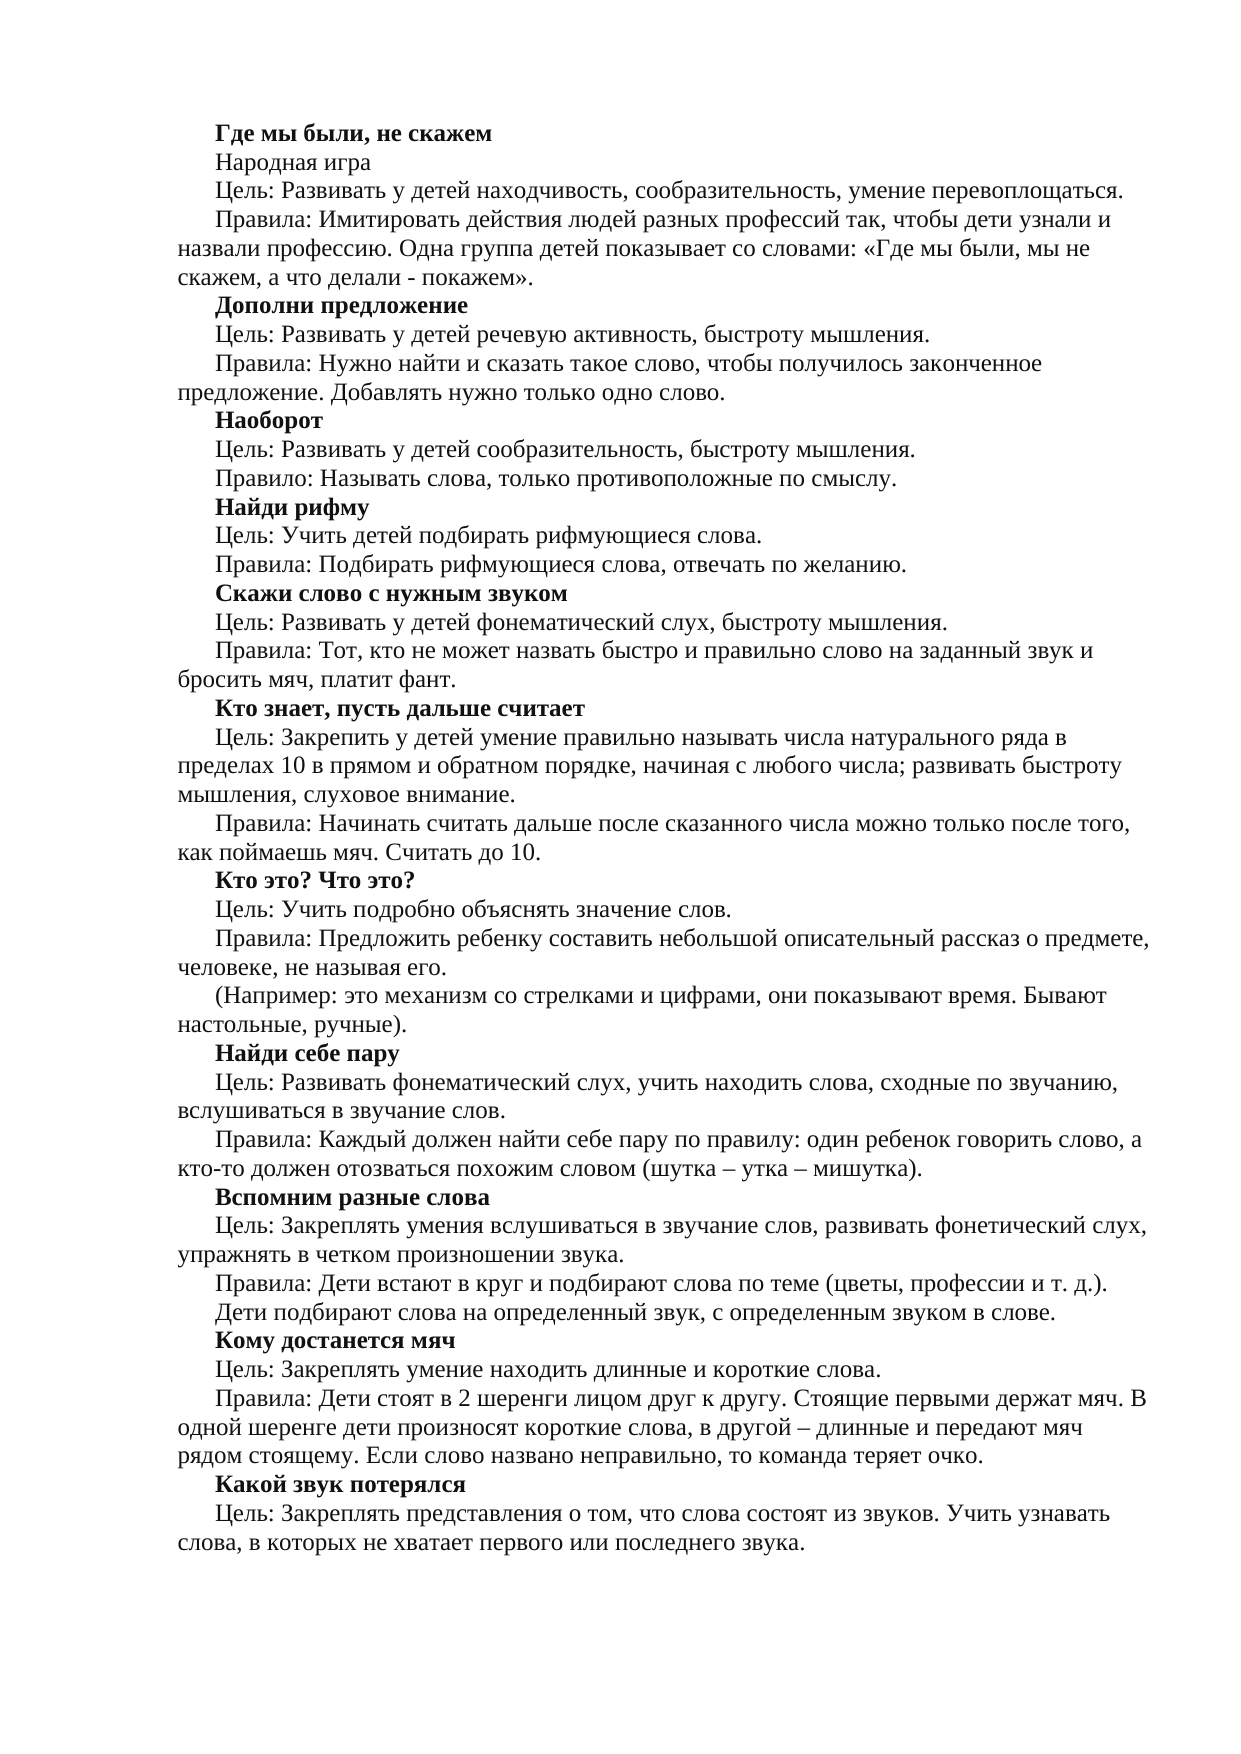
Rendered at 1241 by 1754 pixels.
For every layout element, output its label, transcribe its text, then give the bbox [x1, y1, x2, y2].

text Цель: Закреплять умения вслушиваться в звучание слов, развивать фонетический слух, упражнять в четком произношении звука. [177, 1211, 1152, 1268]
text Найди рифму [177, 492, 1152, 521]
text Правила: Нужно найти и сказать такое слово, чтобы получилось законченное предложение. Добавлять нужно только одно слово. [177, 348, 1152, 406]
text Правила: Предложить ребенку составить небольшой описательный рассказ о предмете, человеке, не называя его. [177, 923, 1152, 981]
text Цель: Закреплять умение находить длинные и короткие слова. [177, 1354, 1152, 1383]
text Цель: Развивать у детей сообразительность, быстроту мышления. [177, 434, 1152, 463]
text Народная игра [177, 147, 1152, 176]
text Кто знает, пусть дальше считает [177, 693, 1152, 722]
text Правила: Дети стоят в 2 шеренги лицом друг к другу. Стоящие первыми держат мяч. В одной шеренге дети произносят короткие слова, в другой – длинные и передают мяч рядом стоящему. Если слово названо неправильно, то команда теряет очко. [177, 1383, 1152, 1469]
text Цель: Закрепить у детей умение правильно называть числа натурального ряда в пределах 10 в прямом и обратном порядке, начиная с любого числа; развивать быстроту мышления, слуховое внимание. [177, 722, 1152, 808]
text Правила: Каждый должен найти себе пару по правилу: один ребенок говорить слово, а кто-то должен отозваться похожим словом (шутка – утка – мишутка). [177, 1124, 1152, 1182]
text Правило: Называть слова, только противоположные по смыслу. [177, 463, 1152, 492]
text Какой звук потерялся [177, 1469, 1152, 1498]
text Правила: Дети встают в круг и подбирают слова по теме (цветы, профессии и т. д.). [177, 1268, 1152, 1297]
text Вспомним разные слова [177, 1182, 1152, 1211]
text (Например: это механизм со стрелками и цифрами, они показывают время. Бывают настольные, ручные). [177, 981, 1152, 1038]
text Цель: Учить подробно объяснять значение слов. [177, 894, 1152, 923]
text Правила: Имитировать действия людей разных профессий так, чтобы дети узнали и назвали профессию. Одна группа детей показывает со словами: «Где мы были, мы не скажем, а что делали - покажем». [177, 204, 1152, 291]
text Наоборот [177, 406, 1152, 434]
text Дети подбирают слова на определенный звук, с определенным звуком в слове. [177, 1297, 1152, 1326]
text Кому достанется мяч [177, 1326, 1152, 1354]
text Скажи слово с нужным звуком [177, 578, 1152, 607]
text Правила: Начинать считать дальше после сказанного числа можно только после того, как поймаешь мяч. Считать до 10. [177, 808, 1152, 866]
text Цель: Развивать фонематический слух, учить находить слова, сходные по звучанию, вслушиваться в звучание слов. [177, 1067, 1152, 1124]
text Цель: Развивать у детей находчивость, сообразительность, умение перевоплощаться. [177, 176, 1152, 204]
text Цель: Закреплять представления о том, что слова состоят из звуков. Учить узнавать слова, в которых не хватает первого или последнего звука. [177, 1498, 1152, 1556]
text Правила: Тот, кто не может назвать быстро и правильно слово на заданный звук и бросить мяч, платит фант. [177, 636, 1152, 693]
text Цель: Учить детей подбирать рифмующиеся слова. [177, 521, 1152, 549]
text Правила: Подбирать рифмующиеся слова, отвечать по желанию. [177, 549, 1152, 578]
text Найди себе пару [177, 1038, 1152, 1067]
text Где мы были, не скажем [177, 118, 1152, 147]
text Цель: Развивать у детей фонематический слух, быстроту мышления. [177, 607, 1152, 636]
text Дополни предложение [177, 291, 1152, 319]
text Цель: Развивать у детей речевую активность, быстроту мышления. [177, 319, 1152, 348]
text Кто это? Что это? [177, 866, 1152, 894]
